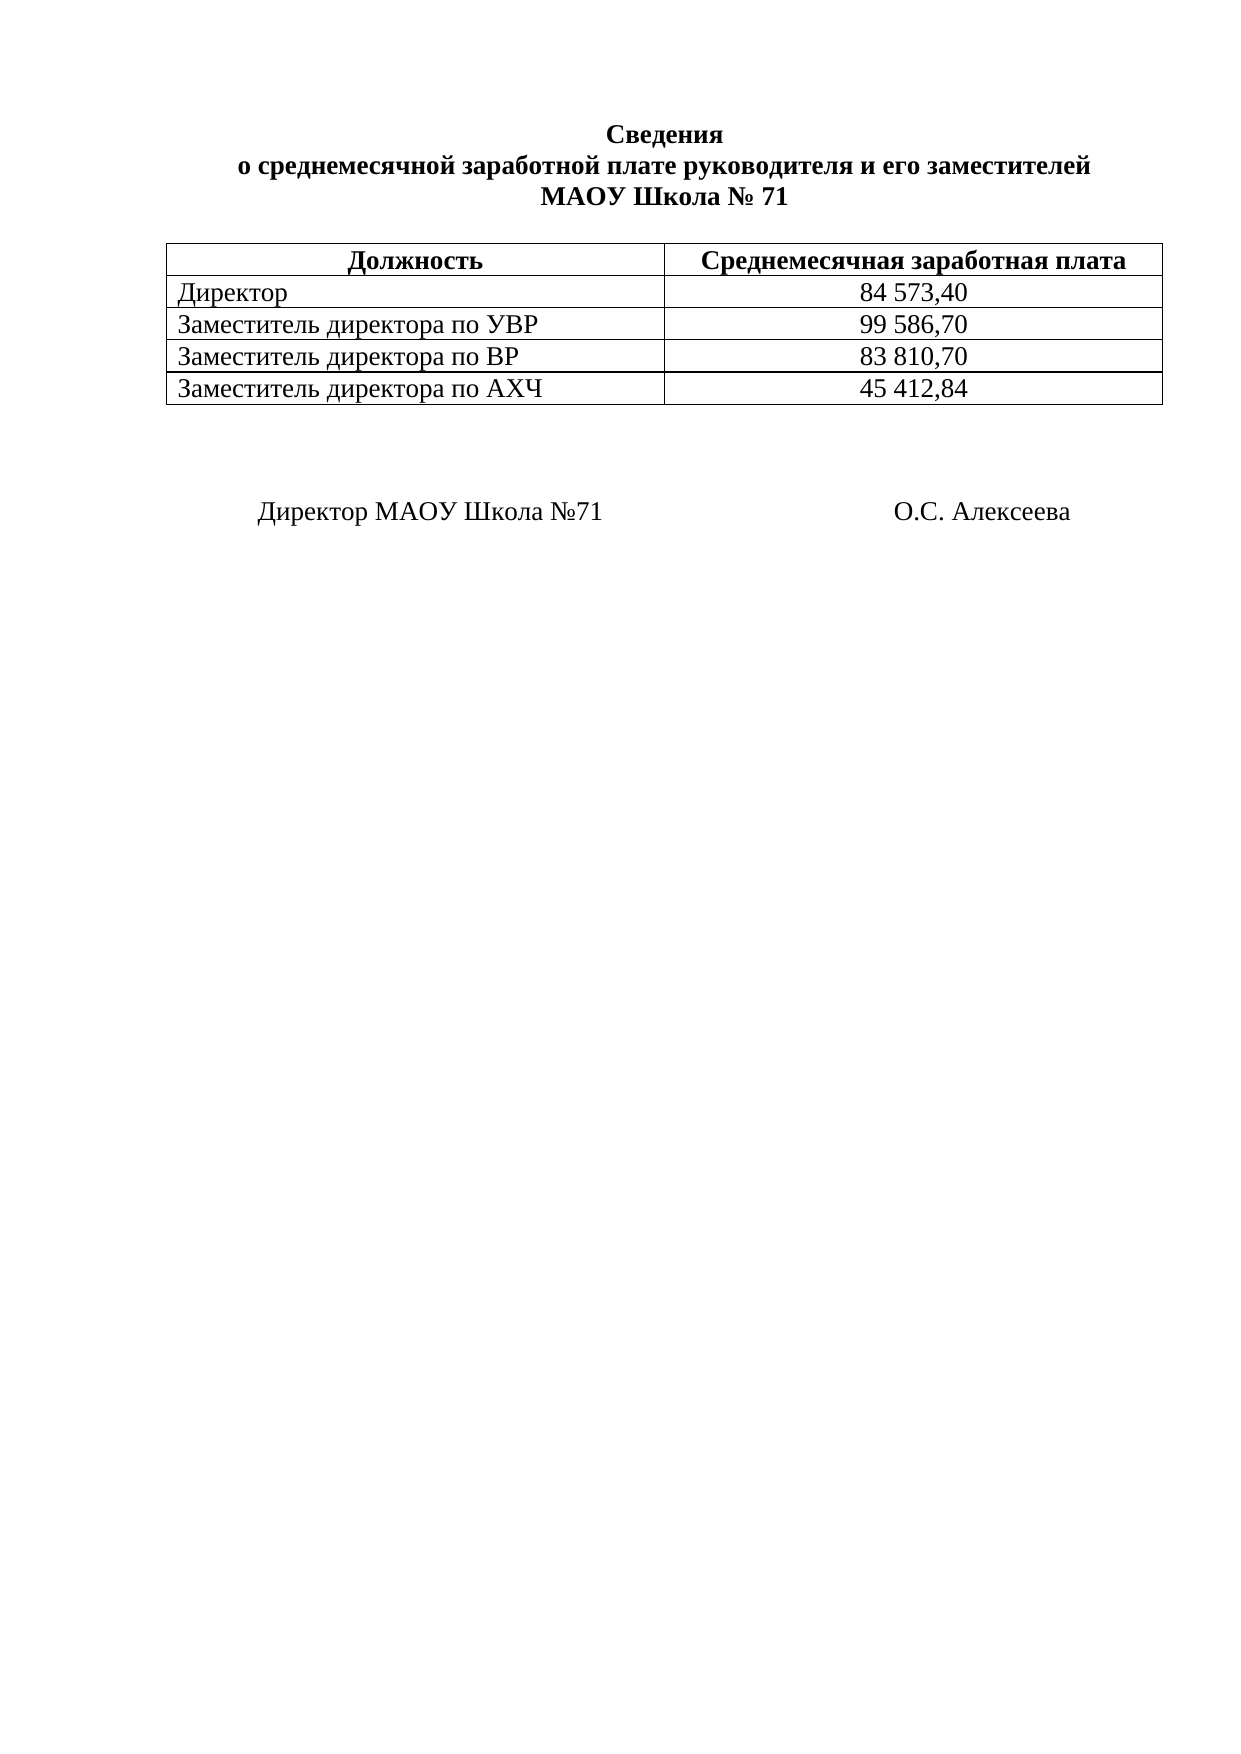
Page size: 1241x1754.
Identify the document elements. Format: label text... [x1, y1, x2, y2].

table_cell Директор [167, 276, 664, 307]
table_header Среднемесячная заработная плата [665, 244, 1162, 275]
text Директор МАОУ Школа №71 О.С. Алексеева [177, 495, 1152, 526]
text МАОУ Школа № 71 [177, 180, 1152, 212]
table_cell 84 573,40 [665, 276, 1162, 307]
table_cell 45 412,84 [665, 373, 1162, 404]
table_header Должность [167, 244, 664, 275]
text о среднемесячной заработной плате руководителя и его заместителей [177, 149, 1152, 180]
text Сведения [177, 118, 1152, 149]
table_cell Заместитель директора по ВР [167, 340, 664, 371]
table_cell Заместитель директора по АХЧ [167, 373, 664, 404]
table_cell 99 586,70 [665, 308, 1162, 339]
table_cell 83 810,70 [665, 340, 1162, 371]
table_cell Заместитель директора по УВР [167, 308, 664, 339]
